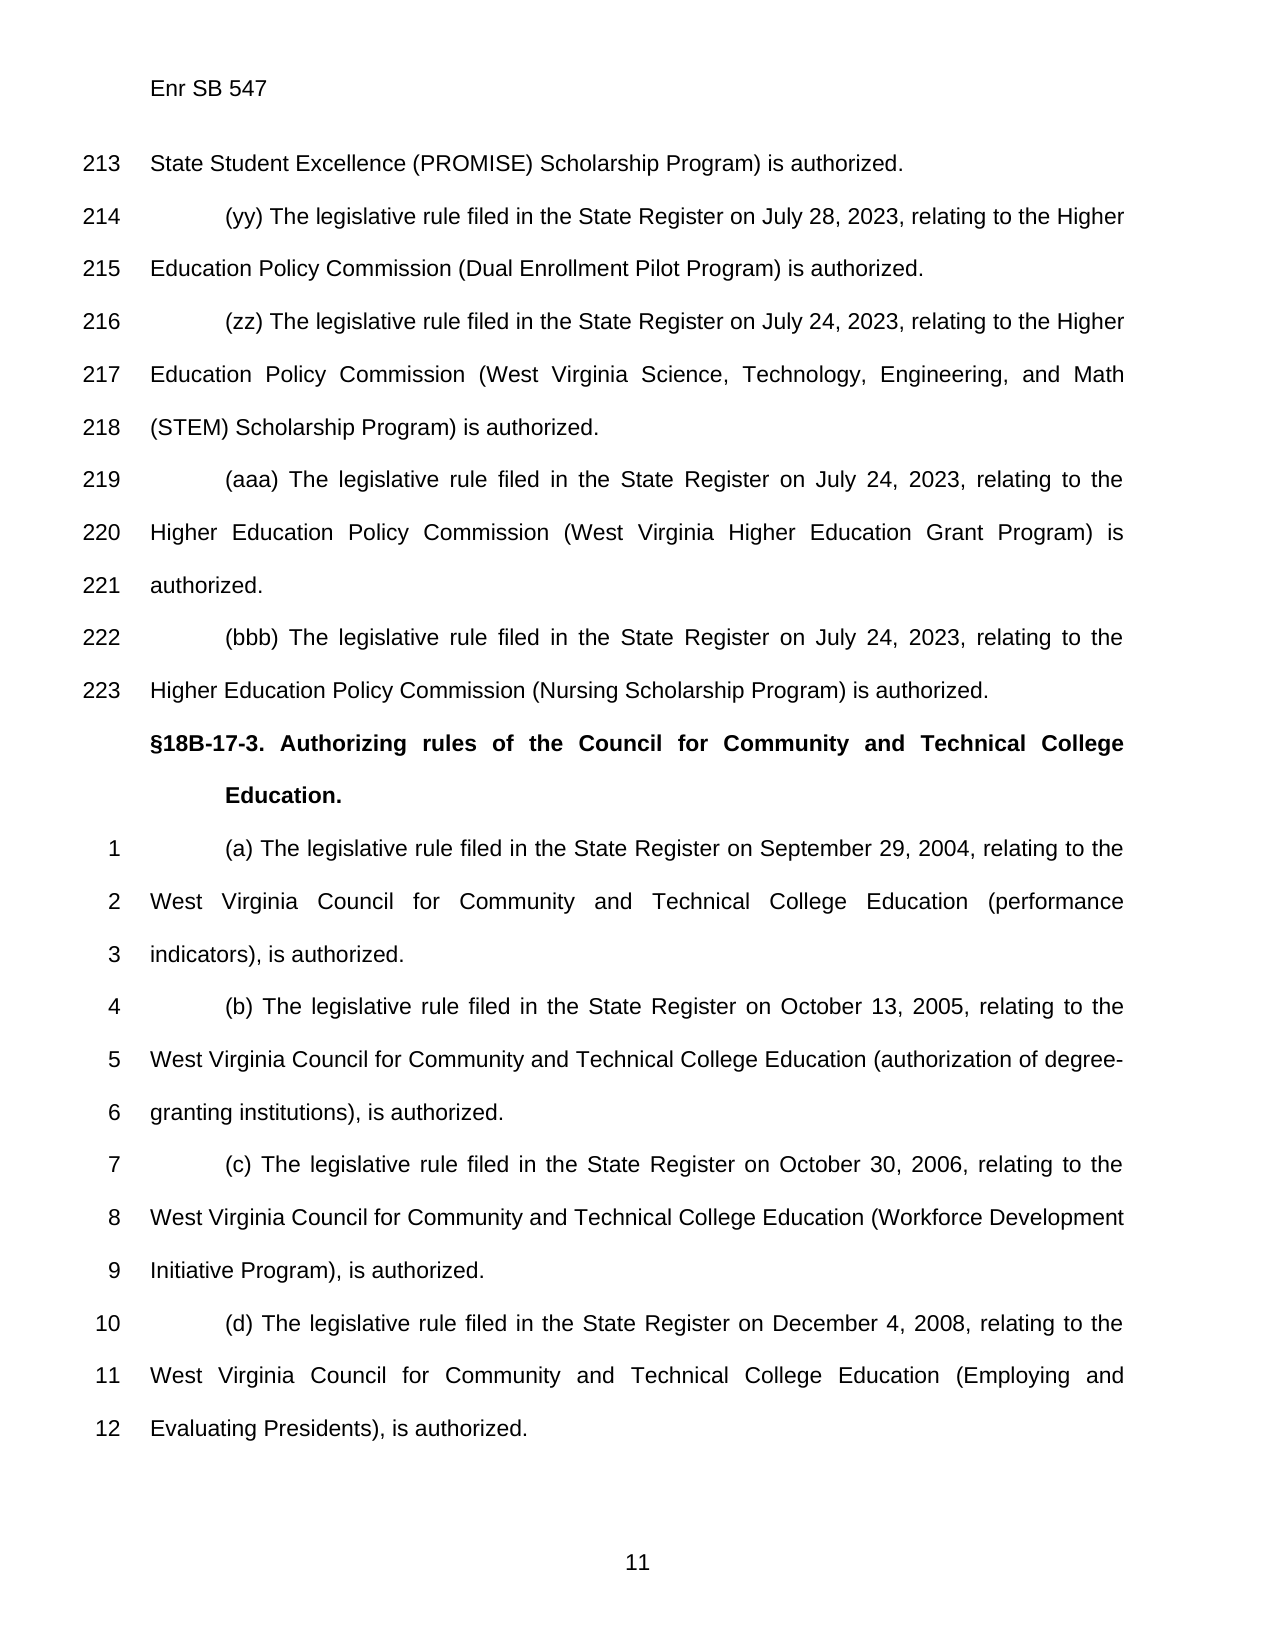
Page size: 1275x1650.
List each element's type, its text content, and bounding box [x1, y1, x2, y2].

subtitle §18B-17-3. Authorizing rules of the Council for Community and Technical College Education. [150, 730, 1125, 809]
text (d) The legislative rule filed in the State Register on December 4, 2008, relating to the West Virginia Council for Community and Technical College Education (Employing and Evaluating Presidents), is authorized. [150, 1309, 1125, 1441]
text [150, 150, 1125, 176]
text (a) The legislative rule filed in the State Register on September 29, 2004, relating to the West Virginia Council for Community and Technical College Education (performance indicators), is authorized. [150, 835, 1125, 967]
text (b) The legislative rule filed in the State Register on October 13, 2005, relating to the West Virginia Council for Community and Technical College Education (authorization of degree-granting institutions), is authorized. [150, 993, 1125, 1125]
text (c) The legislative rule filed in the State Register on October 30, 2006, relating to the West Virginia Council for Community and Technical College Education (Workforce Development Initiative Program), is authorized. [150, 1151, 1125, 1283]
text (bbb) The legislative rule filed in the State Register on July 24, 2023, relating to the Higher Education Policy Commission (Nursing Scholarship Program) is authorized. [150, 624, 1125, 703]
text (yy) The legislative rule filed in the State Register on July 28, 2023, relating to the Higher Education Policy Commission (Dual Enrollment Pilot Program) is authorized. [150, 203, 1125, 282]
text (aaa) The legislative rule filed in the State Register on July 24, 2023, relating to the Higher Education Policy Commission (West Virginia Higher Education Grant Program) is authorized. [150, 466, 1125, 598]
text (zz) The legislative rule filed in the State Register on July 24, 2023, relating to the Higher Education Policy Commission (West Virginia Science, Technology, Engineering, and Math (STEM) Scholarship Program) is authorized. [150, 308, 1125, 440]
